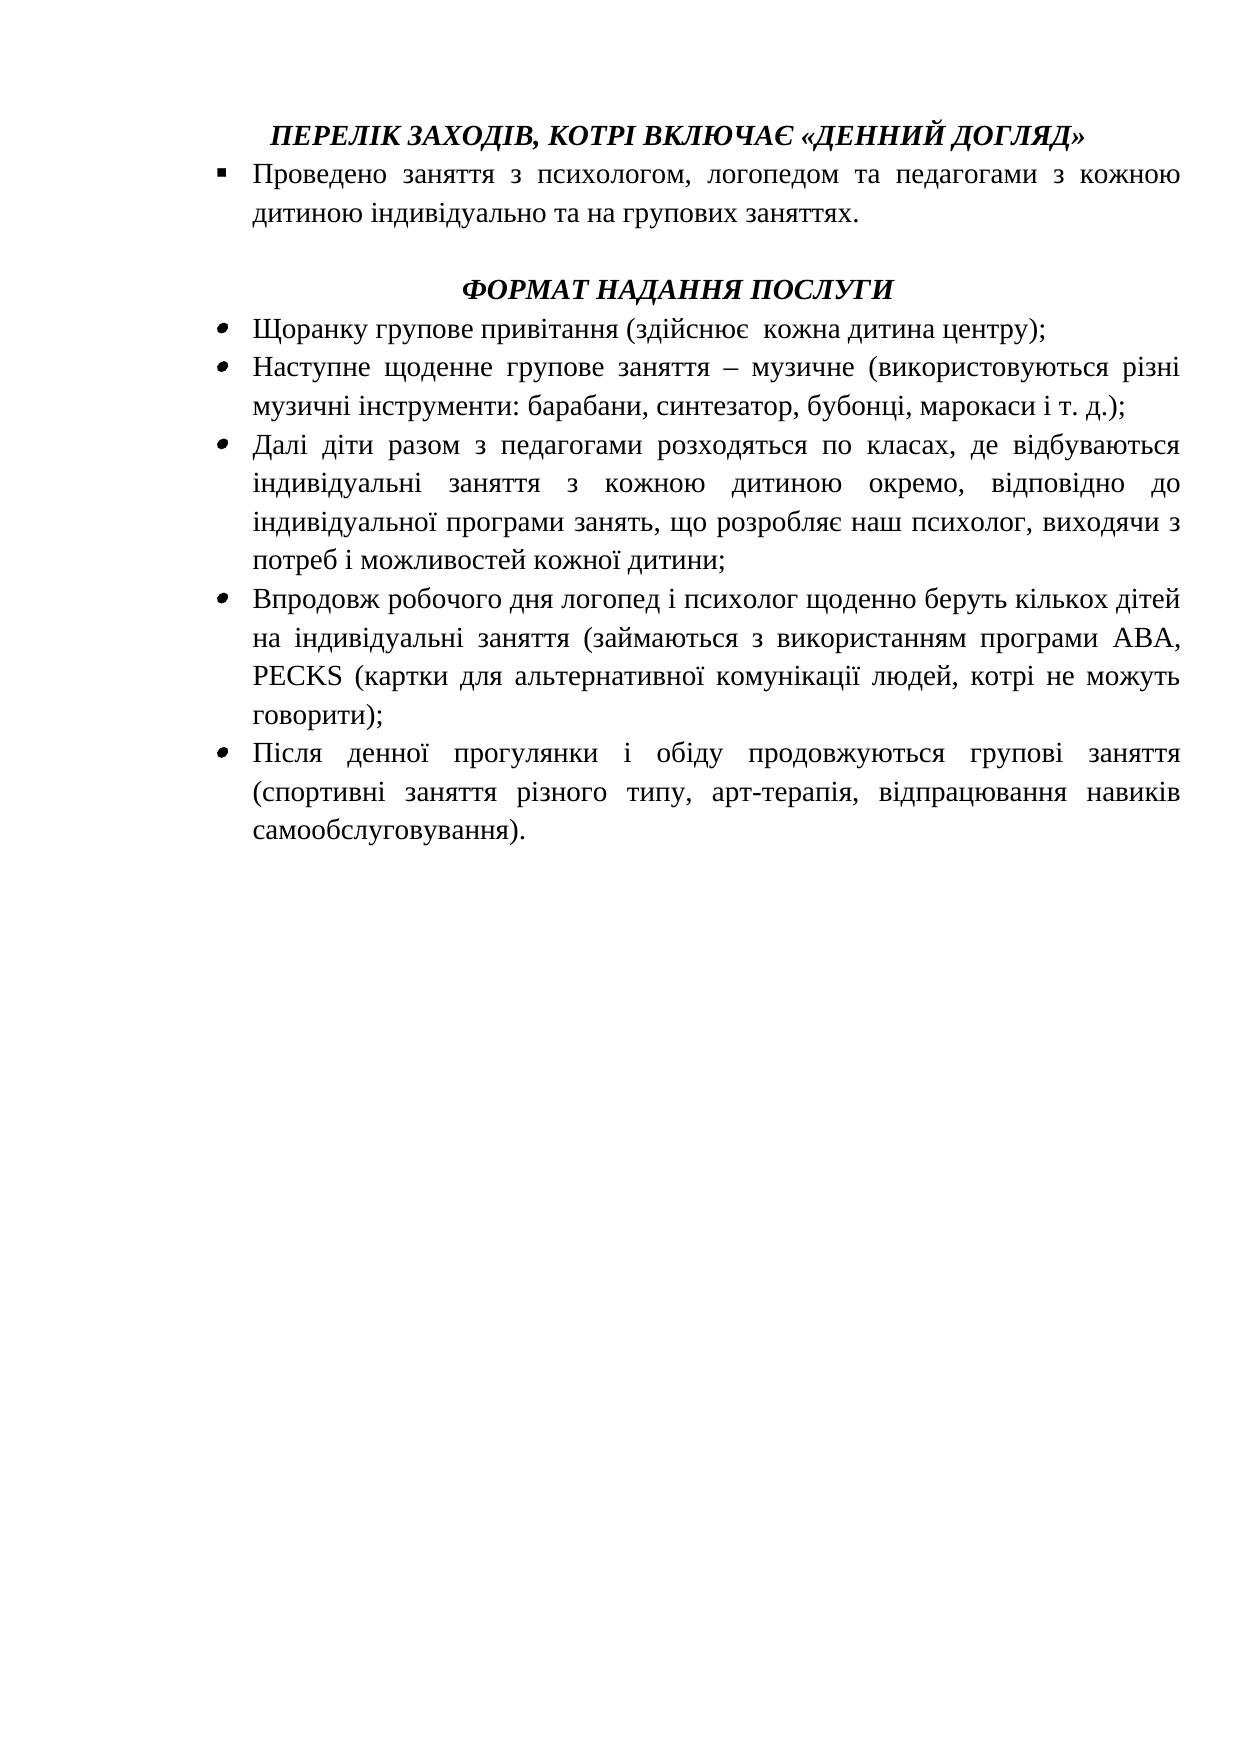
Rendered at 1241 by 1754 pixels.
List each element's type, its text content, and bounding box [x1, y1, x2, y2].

list Щоранку групове привітання (здійснює кожна дитина центру); [215, 311, 1181, 344]
list Далі діти разом з педагогами розходяться по класах, де відбуваються індивідуальні заняття з кожною дитиною окремо, відповідно до індивідуальної програми занять, що розробляє наш психолог, виходячи з потреб і можливостей кожної дитини; [215, 427, 1181, 576]
list Впродовж робочого дня логопед і психолог щоденно беруть кількох дітей на індивідуальні заняття (займаються з використанням програми AВА, PECKS (картки для альтернативної комунікації людей, котрі не можуть говорити); [215, 581, 1181, 730]
list Наступне щоденне групове заняття – музичне (використовуються різні музичні інструменти: барабани, синтезатор, бубонці, марокаси і т. д.); [215, 349, 1181, 422]
list Після денної прогулянки і обіду продовжуються групові заняття (спортивні заняття різного типу, арт-терапія, відпрацювання навиків самообслуговування). [215, 735, 1181, 846]
text ПЕРЕЛІК ЗАХОДІВ, КОТРІ ВКЛЮЧАЄ «ДЕННИЙ ДОГЛЯД» [177, 118, 1181, 152]
list Проведено заняття з психологом, логопедом та педагогами з кожною дитиною індивідуально та на групових заняттях. [215, 157, 1181, 229]
list ФОРМАТ НАДАННЯ ПОСЛУГИ [177, 272, 1181, 306]
